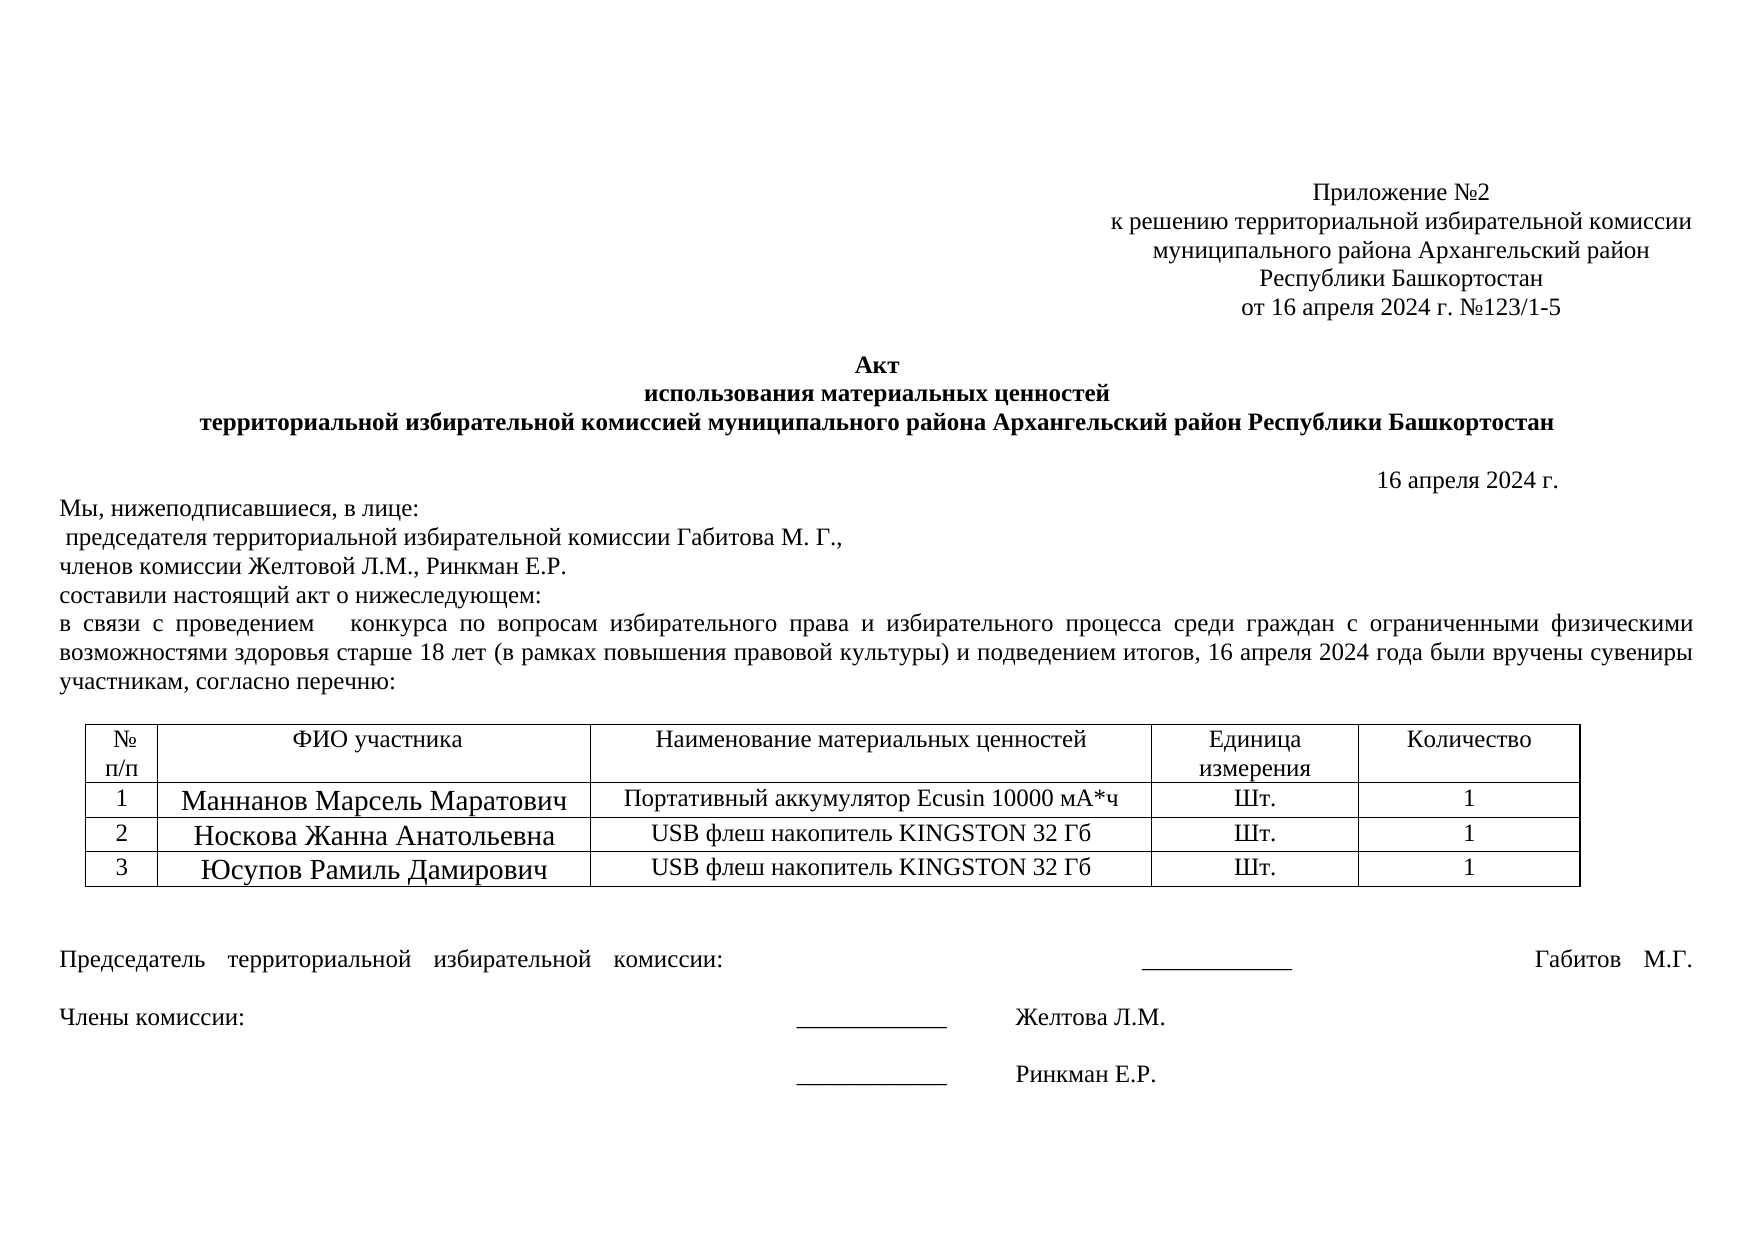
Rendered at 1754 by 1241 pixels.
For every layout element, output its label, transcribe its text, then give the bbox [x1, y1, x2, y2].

text к решению территориальной избирательной комиссии муниципального района Архангельский район [1107, 206, 1695, 263]
text 16 апреля 2024 г. [59, 465, 1695, 493]
table_cell 1 [86, 783, 157, 817]
table_header Единица измерения [1152, 725, 1358, 782]
table_cell Шт. [1152, 818, 1358, 851]
text ____________ Ринкман Е.Р. [723, 1059, 1695, 1088]
table_cell Маннанов Марсель Маратович [158, 783, 590, 817]
text Акт [59, 350, 1695, 378]
table_cell Шт. [1152, 783, 1358, 817]
text использования материальных ценностей [59, 378, 1695, 407]
table_cell Шт. [1152, 852, 1358, 886]
table_cell 3 [86, 852, 157, 886]
table_cell 2 [86, 818, 157, 851]
text от 16 апреля 2024 г. №123/1-5 [1107, 292, 1695, 321]
text председателя территориальной избирательной комиссии Габитова М. Г., [59, 522, 1695, 551]
table_cell 1 [1359, 852, 1579, 886]
table_cell 1 [1359, 818, 1579, 851]
table_cell USB флеш накопитель KINGSTON 32 Гб [591, 818, 1151, 851]
table_header № п/п [86, 725, 157, 782]
text Члены комиссии: ____________ Желтова Л.М. [59, 1002, 1695, 1031]
text Председатель территориальной избирательной комиссии: ____________ Габитов М.Г. [59, 944, 1695, 1002]
table_cell USB флеш накопитель KINGSTON 32 Гб [591, 852, 1151, 886]
text территориальной избирательной комиссией муниципального района Архангельский район Республики Башкортостан [59, 407, 1695, 436]
table_cell Юсупов Рамиль Дамирович [158, 852, 590, 886]
table_header Наименование материальных ценностей [591, 725, 1151, 782]
table_cell Портативный аккумулятор Ecusin 10000 мА*ч [591, 783, 1151, 817]
table_header Количество [1359, 725, 1579, 782]
table_header ФИО участника [158, 725, 590, 782]
text Республики Башкортостан [1107, 263, 1695, 292]
text членов комиссии Желтовой Л.М., Ринкман Е.Р. [59, 551, 1695, 580]
table_cell Носкова Жанна Анатольевна [158, 818, 590, 851]
text в связи с проведением конкурса по вопросам избирательного права и избирательного процесса среди граждан с ограниченными физическими возможностями здоровья старше 18 лет (в рамках повышения правовой культуры) и подведением итогов, 16 апреля 2024 года были вручены сувениры участникам, согласно перечню: [59, 608, 1695, 695]
text составили настоящий акт о нижеследующем: [59, 580, 1695, 608]
text Мы, нижеподписавшиеся, в лице: [59, 493, 1695, 522]
text Приложение №2 [1107, 177, 1695, 206]
table_cell 1 [1359, 783, 1579, 817]
